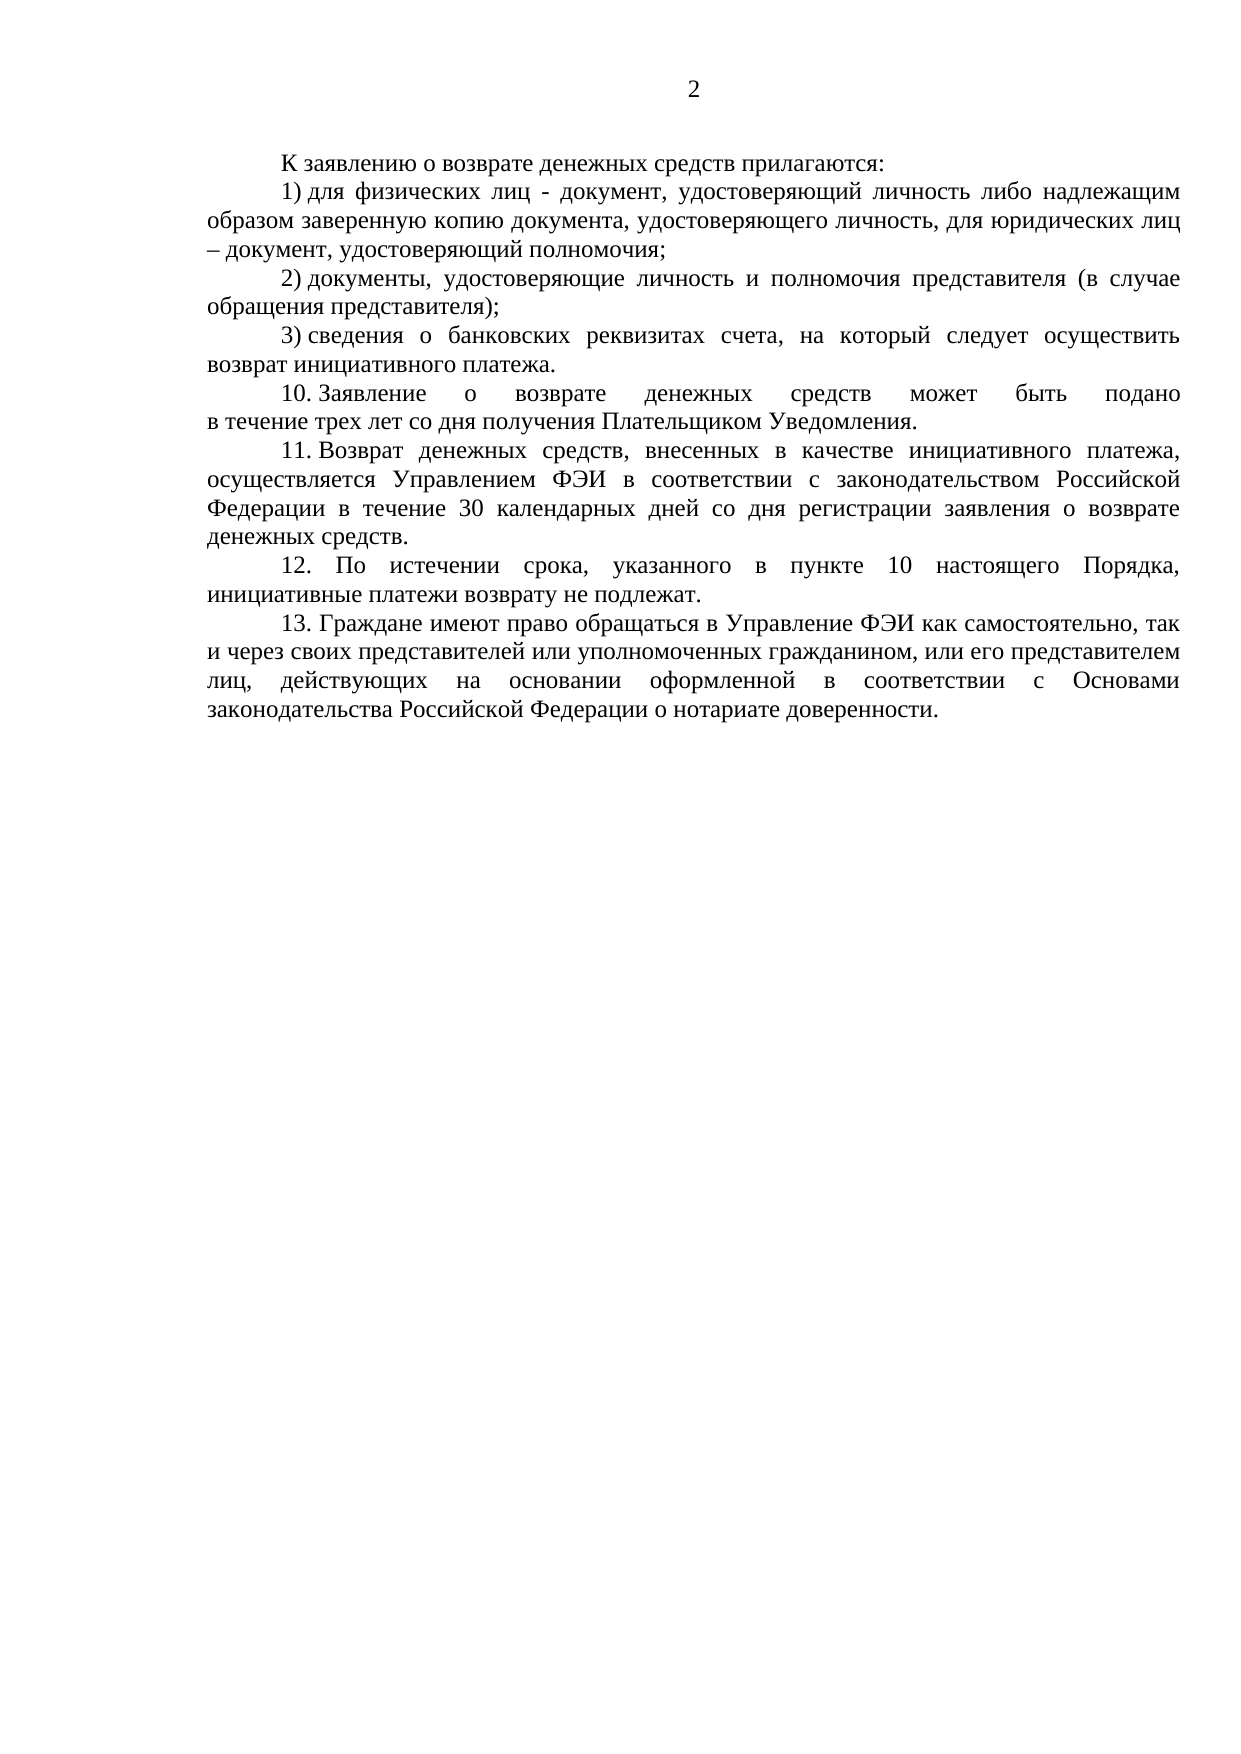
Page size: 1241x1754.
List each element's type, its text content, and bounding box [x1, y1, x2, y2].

text 2) документы, удостоверяющие личность и полномочия представителя (в случае обращения представителя); [207, 263, 1181, 320]
text К заявлению о возврате денежных средств прилагаются: [207, 148, 1181, 176]
text 12. По истечении срока, указанного в пункте 10 настоящего Порядка, инициативные платежи возврату не подлежат. [207, 550, 1181, 608]
text 10. Заявление о возврате денежных средств может быть подано в течение трех лет со дня получения Плательщиком Уведомления. [207, 378, 1181, 435]
text 1) для физических лиц - документ, удостоверяющий личность либо надлежащим образом заверенную копию документа, удостоверяющего личность, для юридических лиц – документ, удостоверяющий полномочия; [207, 176, 1181, 263]
text 3) сведения о банковских реквизитах счета, на который следует осуществить возврат инициативного платежа. [207, 320, 1181, 378]
text 11. Возврат денежных средств, внесенных в качестве инициативного платежа, осуществляется Управлением ФЭИ в соответствии с законодательством Российской Федерации в течение 30 календарных дней со дня регистрации заявления о возврате денежных средств. [207, 435, 1181, 550]
text 13. Граждане имеют право обращаться в Управление ФЭИ как самостоятельно, так и через своих представителей или уполномоченных гражданином, или его представителем лиц, действующих на основании оформленной в соответствии с Основами законодательства Российской Федерации о нотариате доверенности. [207, 608, 1181, 723]
